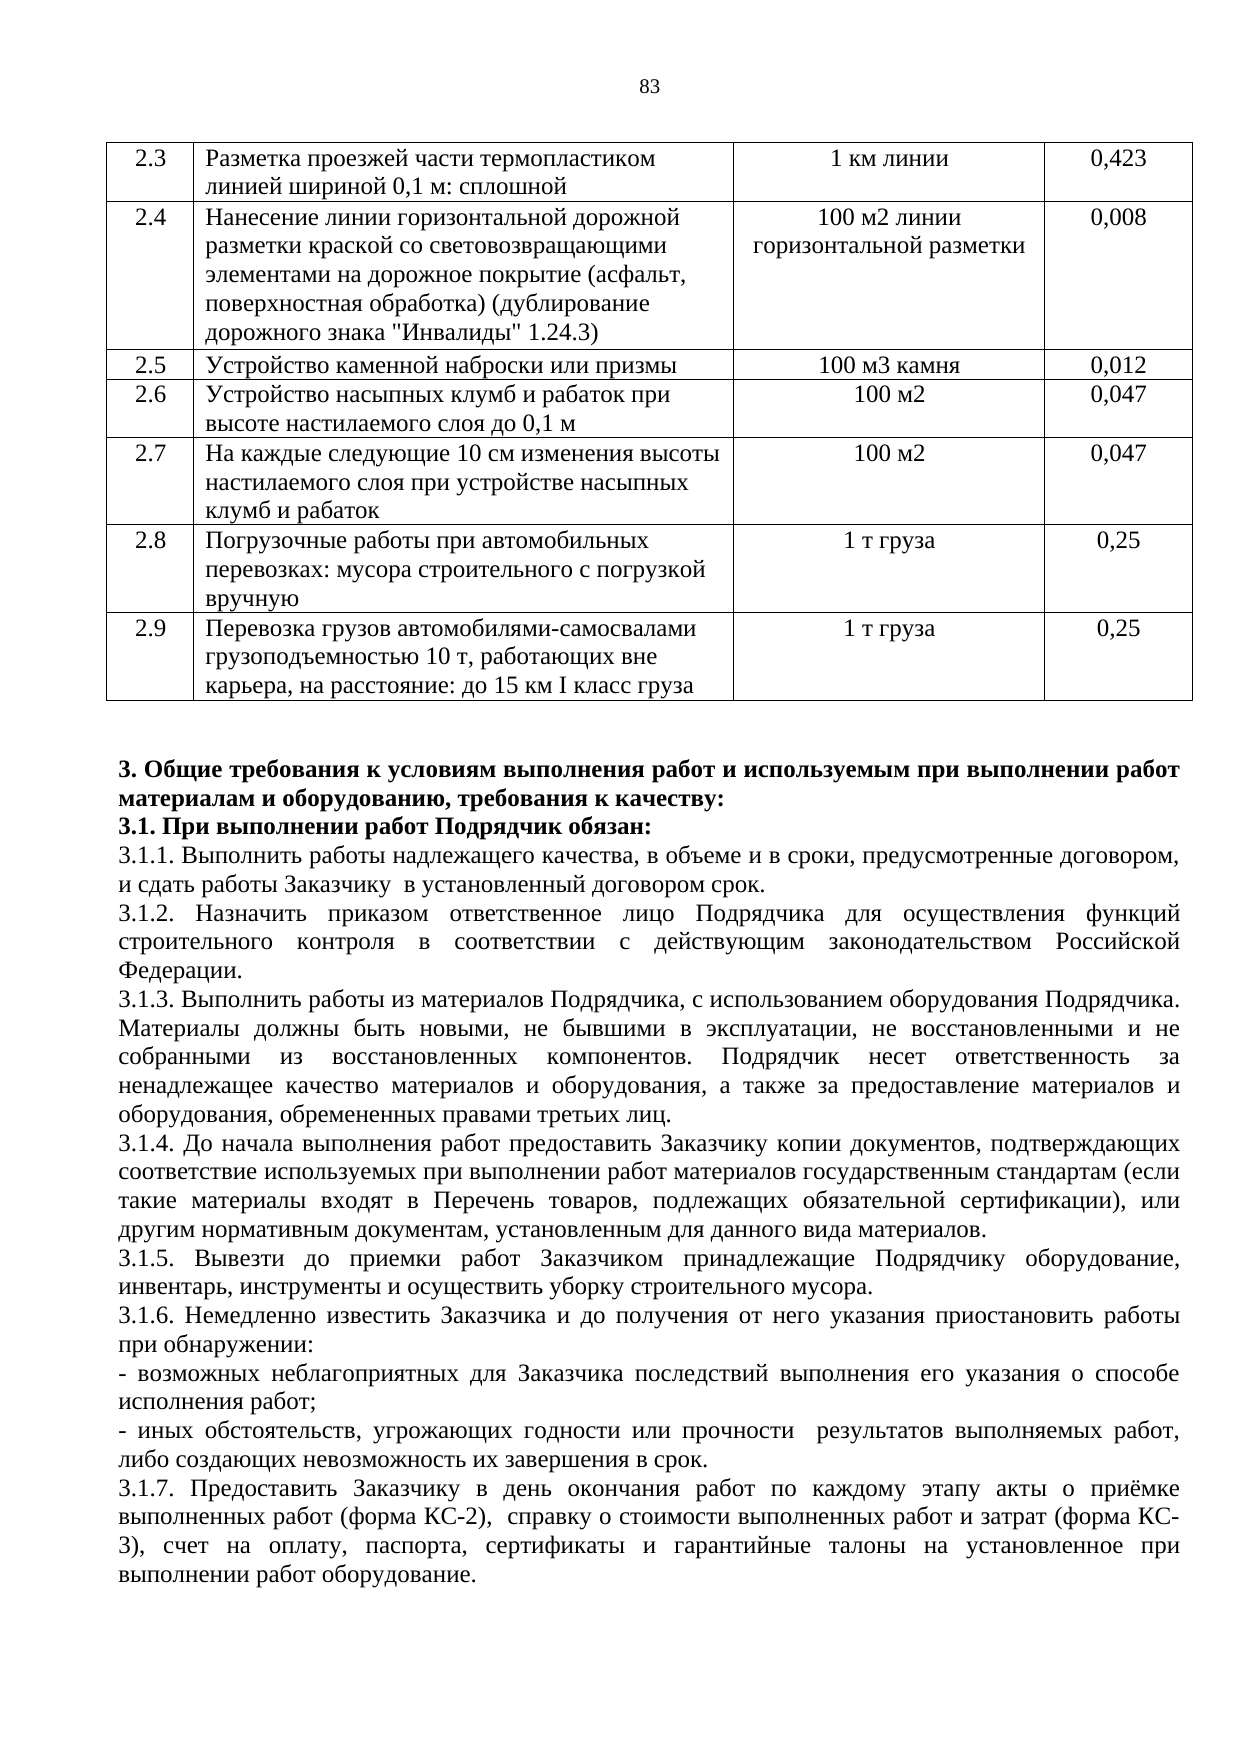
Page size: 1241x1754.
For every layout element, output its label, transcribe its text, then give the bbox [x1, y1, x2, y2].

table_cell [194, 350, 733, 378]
text 3.1.4. До начала выполнения работ предоставить Заказчику копии документов, подтверждающих соответствие используемых при выполнении работ материалов государственным стандартам (если такие материалы входят в Перечень товаров, подлежащих обязательной сертификации), или другим нормативным документам, установленным для данного вида материалов. [118, 1128, 1181, 1243]
text 3.1.6. Немедленно известить Заказчика и до получения от него указания приостановить работы при обнаружении: [118, 1300, 1181, 1358]
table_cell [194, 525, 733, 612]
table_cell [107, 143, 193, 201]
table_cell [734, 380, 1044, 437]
text 3.1.1. Выполнить работы надлежащего качества, в объеме и в сроки, предусмотренные договором, и сдать работы Заказчику в установленный договором срок. [118, 840, 1181, 898]
text - возможных неблагоприятных для Заказчика последствий выполнения его указания о способе исполнения работ; [118, 1358, 1181, 1415]
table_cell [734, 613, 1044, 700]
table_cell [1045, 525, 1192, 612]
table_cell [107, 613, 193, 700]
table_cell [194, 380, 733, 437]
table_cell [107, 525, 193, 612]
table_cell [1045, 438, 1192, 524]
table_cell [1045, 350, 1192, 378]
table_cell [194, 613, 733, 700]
text 3.1.5. Вывезти до приемки работ Заказчиком принадлежащие Подрядчику оборудование, инвентарь, инструменты и осуществить уборку строительного мусора. [118, 1243, 1181, 1300]
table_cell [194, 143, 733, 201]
text 3.1.3. Выполнить работы из материалов Подрядчика, с использованием оборудования Подрядчика. Материалы должны быть новыми, не бывшими в эксплуатации, не восстановленными и не собранными из восстановленных компонентов. Подрядчик несет ответственность за ненадлежащее качество материалов и оборудования, а также за предоставление материалов и оборудования, обремененных правами третьих лиц. [118, 984, 1181, 1128]
text 3. Общие требования к условиям выполнения работ и используемым при выполнении работ материалам и оборудованию, требования к качеству: [118, 754, 1181, 811]
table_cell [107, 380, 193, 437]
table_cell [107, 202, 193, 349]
text - иных обстоятельств, угрожающих годности или прочности результатов выполняемых работ, либо создающих невозможность их завершения в срок. [118, 1415, 1181, 1473]
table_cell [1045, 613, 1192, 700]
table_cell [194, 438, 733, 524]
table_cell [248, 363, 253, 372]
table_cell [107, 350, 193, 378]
text 3.1.2. Назначить приказом ответственное лицо Подрядчика для осуществления функций строительного контроля в соответствии с действующим законодательством Российской Федерации. [118, 898, 1181, 984]
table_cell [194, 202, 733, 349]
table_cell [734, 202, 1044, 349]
text 3.1. При выполнении работ Подрядчик обязан: [118, 811, 1181, 840]
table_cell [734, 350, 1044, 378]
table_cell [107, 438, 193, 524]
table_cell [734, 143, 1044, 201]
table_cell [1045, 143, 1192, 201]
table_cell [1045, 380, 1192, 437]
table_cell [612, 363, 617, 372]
text 3.1.7. Предоставить Заказчику в день окончания работ по каждому этапу акты о приёмке выполненных работ (форма КС-2), справку о стоимости выполненных работ и затрат (форма КС-3), счет на оплату, паспорта, сертификаты и гарантийные талоны на установленное при выполнении работ оборудование. [118, 1473, 1181, 1588]
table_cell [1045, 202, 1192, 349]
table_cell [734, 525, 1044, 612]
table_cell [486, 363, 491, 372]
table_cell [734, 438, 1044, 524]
